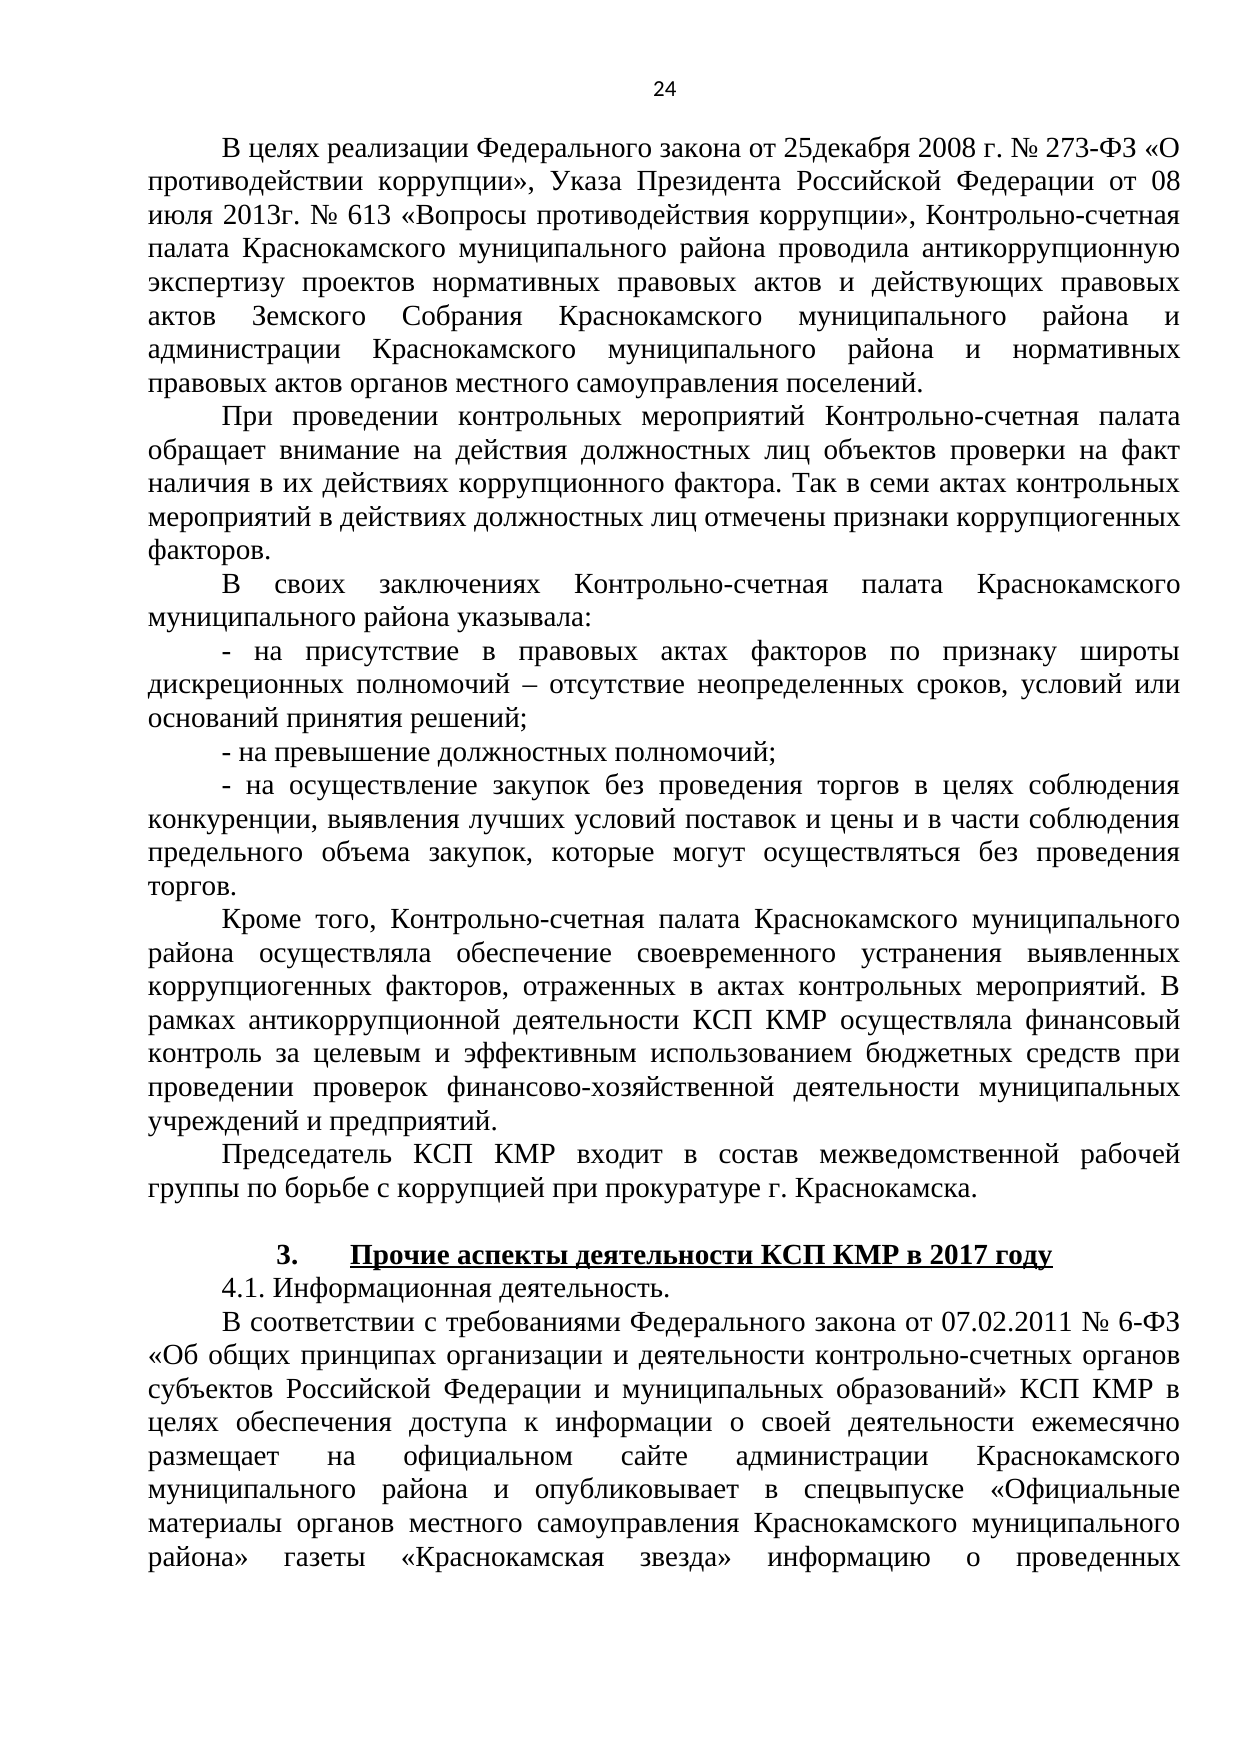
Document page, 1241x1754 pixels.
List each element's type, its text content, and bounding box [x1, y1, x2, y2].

text В своих заключениях Контрольно-счетная палата Краснокамского муниципального района указывала: [148, 566, 1181, 633]
text - на осуществление закупок без проведения торгов в целях соблюдения конкуренции, выявления лучших условий поставок и цены и в части соблюдения предельного объема закупок, которые могут осуществляться без проведения торгов. [148, 767, 1181, 901]
text Председатель КСП КМР входит в состав межведомственной рабочей группы по борьбе с коррупцией при прокуратуре г. Краснокамска. [148, 1136, 1181, 1203]
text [148, 1304, 1181, 1572]
text Кроме того, Контрольно-счетная палата Краснокамского муниципального района осуществляла обеспечение своевременного устранения выявленных коррупциогенных факторов, отраженных в актах контрольных мероприятий. В рамках антикоррупционной деятельности КСП КМР осуществляла финансовый контроль за целевым и эффективным использованием бюджетных средств при проведении проверок финансово-хозяйственной деятельности муниципальных учреждений и предприятий. [148, 901, 1181, 1136]
text 4.1. Информационная деятельность. [177, 1270, 1181, 1304]
text - на превышение должностных полномочий; [148, 734, 1181, 767]
text - на присутствие в правовых актах факторов по признаку широты дискреционных полномочий – отсутствие неопределенных сроков, условий или оснований принятия решений; [148, 633, 1181, 734]
list Прочие аспекты деятельности КСП КМР в 2017 году [148, 1237, 1181, 1270]
text В целях реализации Федерального закона от 25декабря 2008 г. № 273-ФЗ «О противодействии коррупции», Указа Президента Российской Федерации от 08 июля 2013г. № 613 «Вопросы противодействия коррупции», Контрольно-счетная палата Краснокамского муниципального района проводила антикоррупционную экспертизу проектов нормативных правовых актов и действующих правовых актов Земского Собрания Краснокамского муниципального района и администрации Краснокамского муниципального района и нормативных правовых актов органов местного самоуправления поселений. [148, 130, 1181, 398]
text При проведении контрольных мероприятий Контрольно-счетная палата обращает внимание на действия должностных лиц объектов проверки на факт наличия в их действиях коррупционного фактора. Так в семи актах контрольных мероприятий в действиях должностных лиц отмечены признаки коррупциогенных факторов. [148, 398, 1181, 566]
